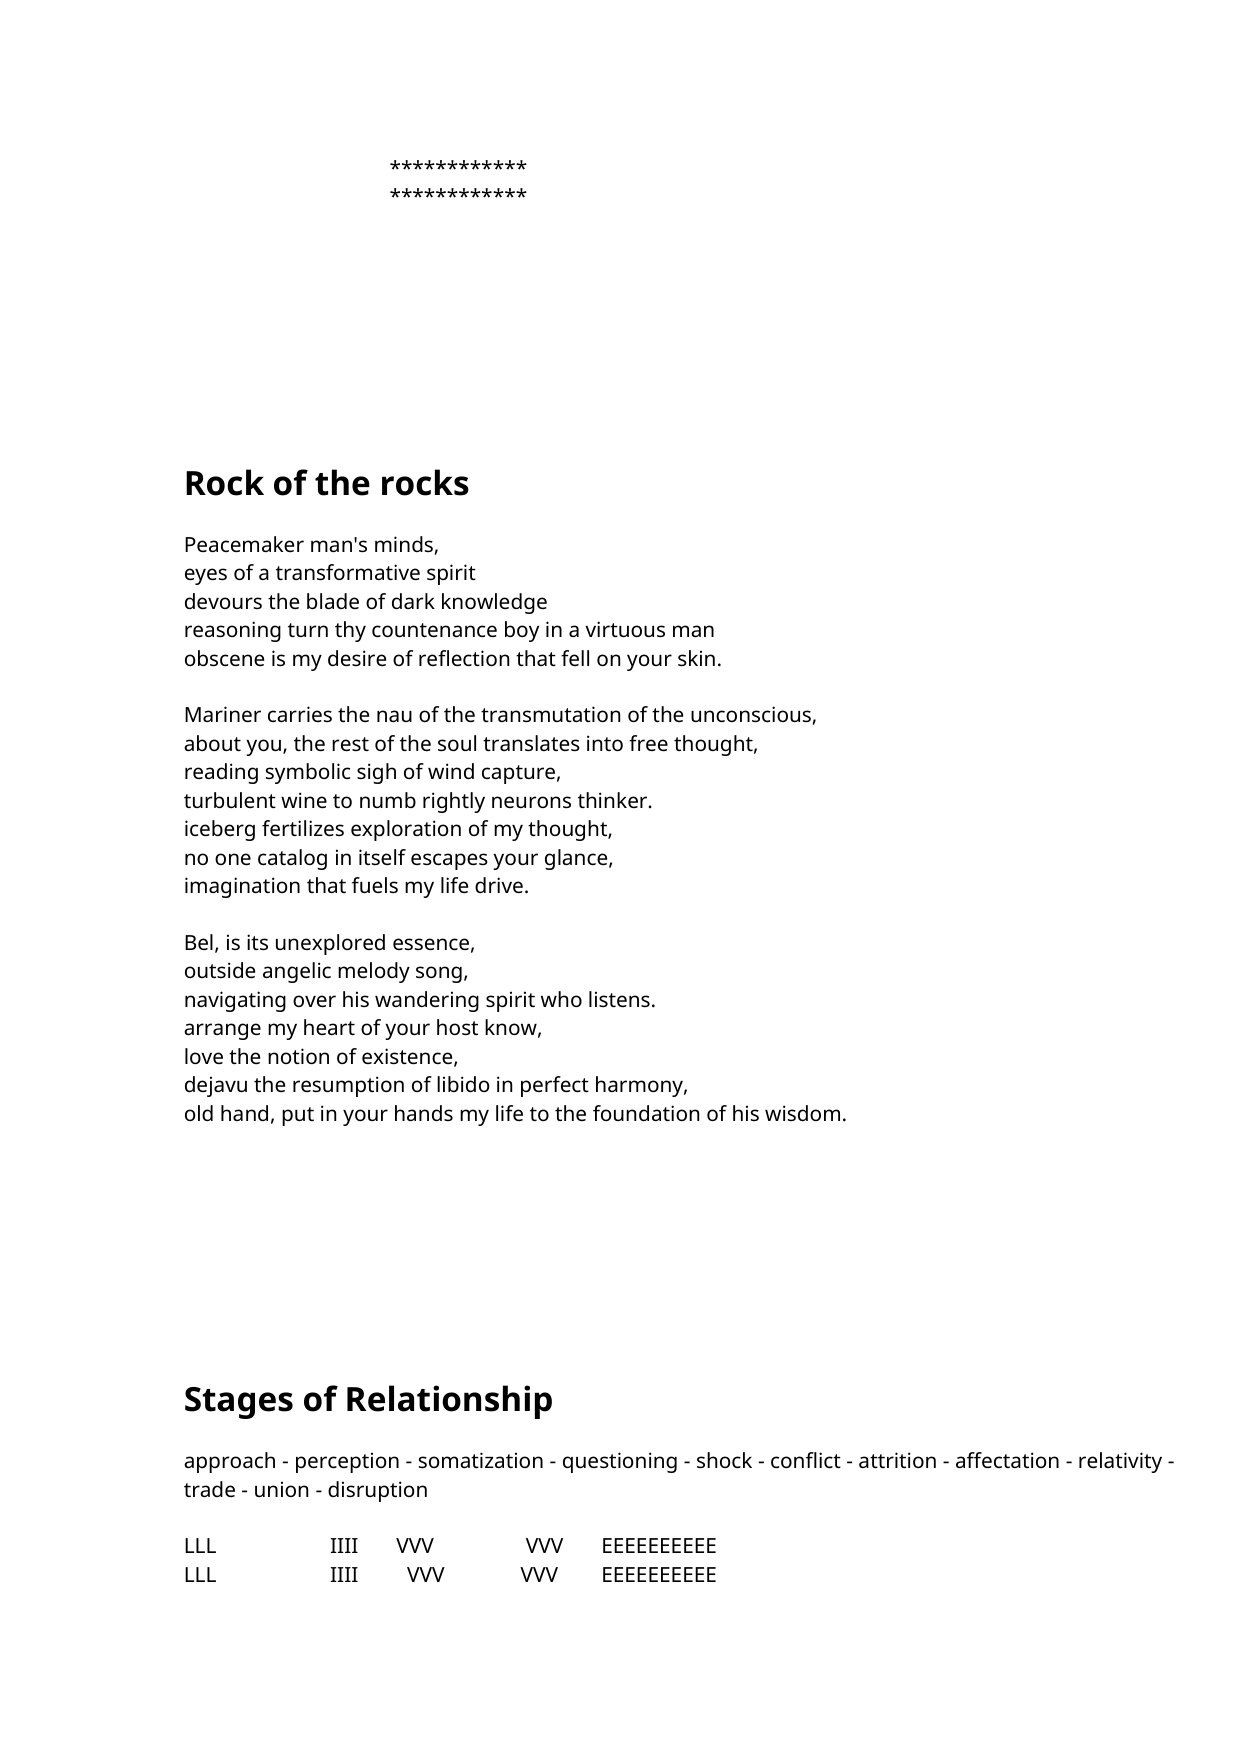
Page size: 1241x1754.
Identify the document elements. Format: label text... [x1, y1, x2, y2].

table_cell Rock of the rocks Peacemaker man's minds, eyes of a transformative spirit devours the blade of dark knowledge reasoning turn thy countenance boy in a virtuous man obscene is my desire of reflection that fell on your skin. Mariner carries the nau of the transmutation of the unconscious, about you, the rest of the soul translates into free thought, reading symbolic sigh of wind capture, turbulent wine to numb rightly neurons thinker. iceberg fertilizes exploration of my thought, no one catalog in itself escapes your glance, imagination that fuels my life drive. Bel, is its unexplored essence, outside angelic melody song, navigating over his wandering spirit who listens. arrange my heart of your host know, love the notion of existence, dejavu the resumption of libido in perfect harmony, old hand, put in your hands my life to the foundation of his wisdom. [177, 217, 1215, 1133]
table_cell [177, 1133, 1215, 1595]
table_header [177, 148, 1215, 217]
